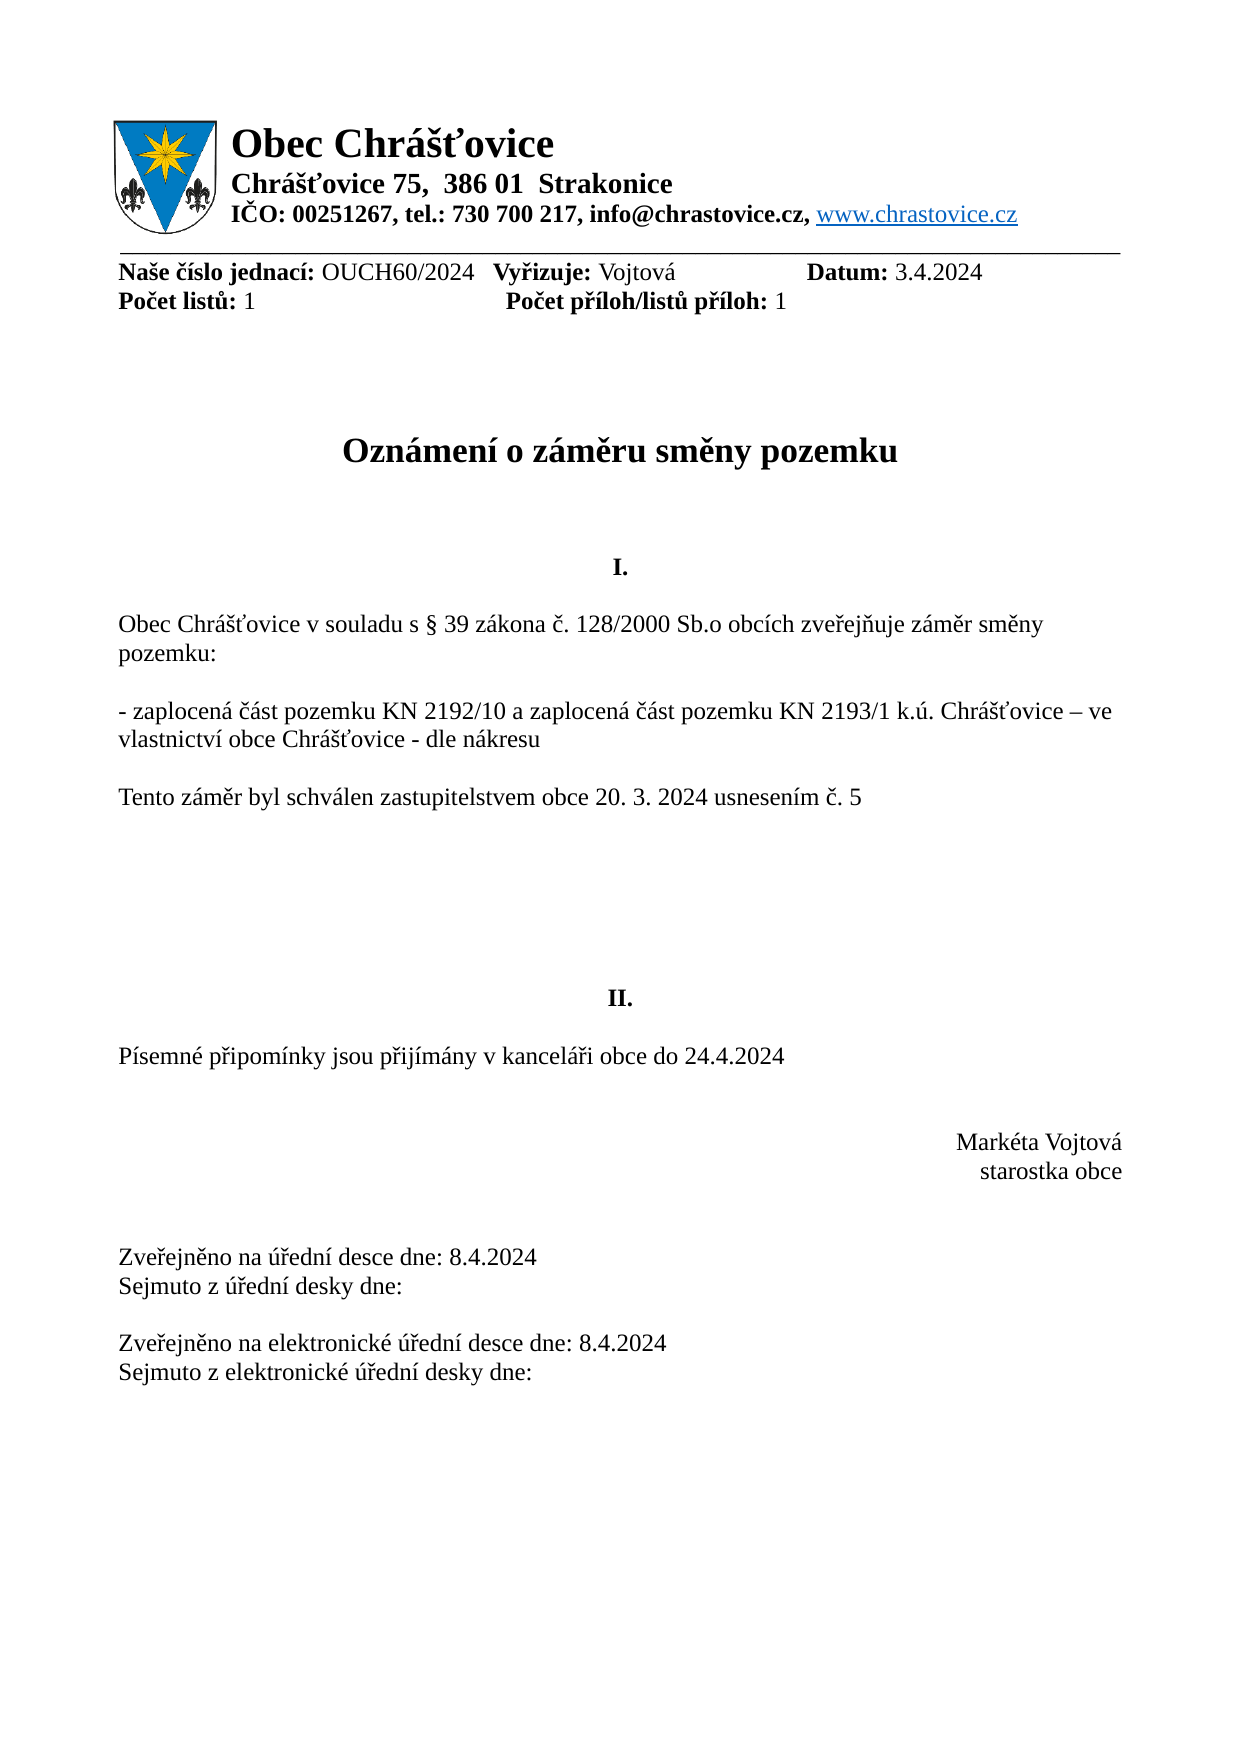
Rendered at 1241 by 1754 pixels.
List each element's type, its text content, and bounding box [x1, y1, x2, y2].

text IČO: 00251267, tel.: 730 700 217, info@chrastovice.cz, www.chrastovice.cz [118, 199, 1122, 228]
picture [107, 117, 220, 235]
text Sejmuto z elektronické úřední desky dne: [118, 1357, 1122, 1386]
text Markéta Vojtová [118, 1127, 1122, 1156]
text Obec Chrášťovice [118, 118, 1122, 166]
text II. [118, 983, 1122, 1012]
text Písemné připomínky jsou přijímány v kanceláři obce do 24.4.2024 [118, 1041, 1122, 1069]
text Chrášťovice 75, 386 01 Strakonice [118, 166, 1122, 199]
text Zveřejněno na elektronické úřední desce dne: 8.4.2024 [118, 1328, 1122, 1357]
text Tento záměr byl schválen zastupitelstvem obce 20. 3. 2024 usnesením č. 5 [118, 782, 1122, 811]
text Oznámení o záměru směny pozemku [118, 429, 1122, 470]
text I. [118, 552, 1122, 581]
text ________________________________________________________________________________ [118, 228, 1122, 257]
text Počet listů: 1 Počet příloh/listů příloh: 1 [118, 286, 1122, 314]
text Sejmuto z úřední desky dne: [118, 1271, 1122, 1299]
text Zveřejněno na úřední desce dne: 8.4.2024 [118, 1242, 1122, 1271]
text Obec Chrášťovice v souladu s § 39 zákona č. 128/2000 Sb.o obcích zveřejňuje záměr směny pozemku: [118, 609, 1122, 667]
text Naše číslo jednací: OUCH60/2024 Vyřizuje: Vojtová Datum: 3.4.2024 [118, 257, 1122, 286]
text - zaplocená část pozemku KN 2192/10 a zaplocená část pozemku KN 2193/1 k.ú. Chrášťovice – ve vlastnictví obce Chrášťovice - dle nákresu [118, 696, 1122, 753]
text starostka obce [118, 1156, 1122, 1184]
